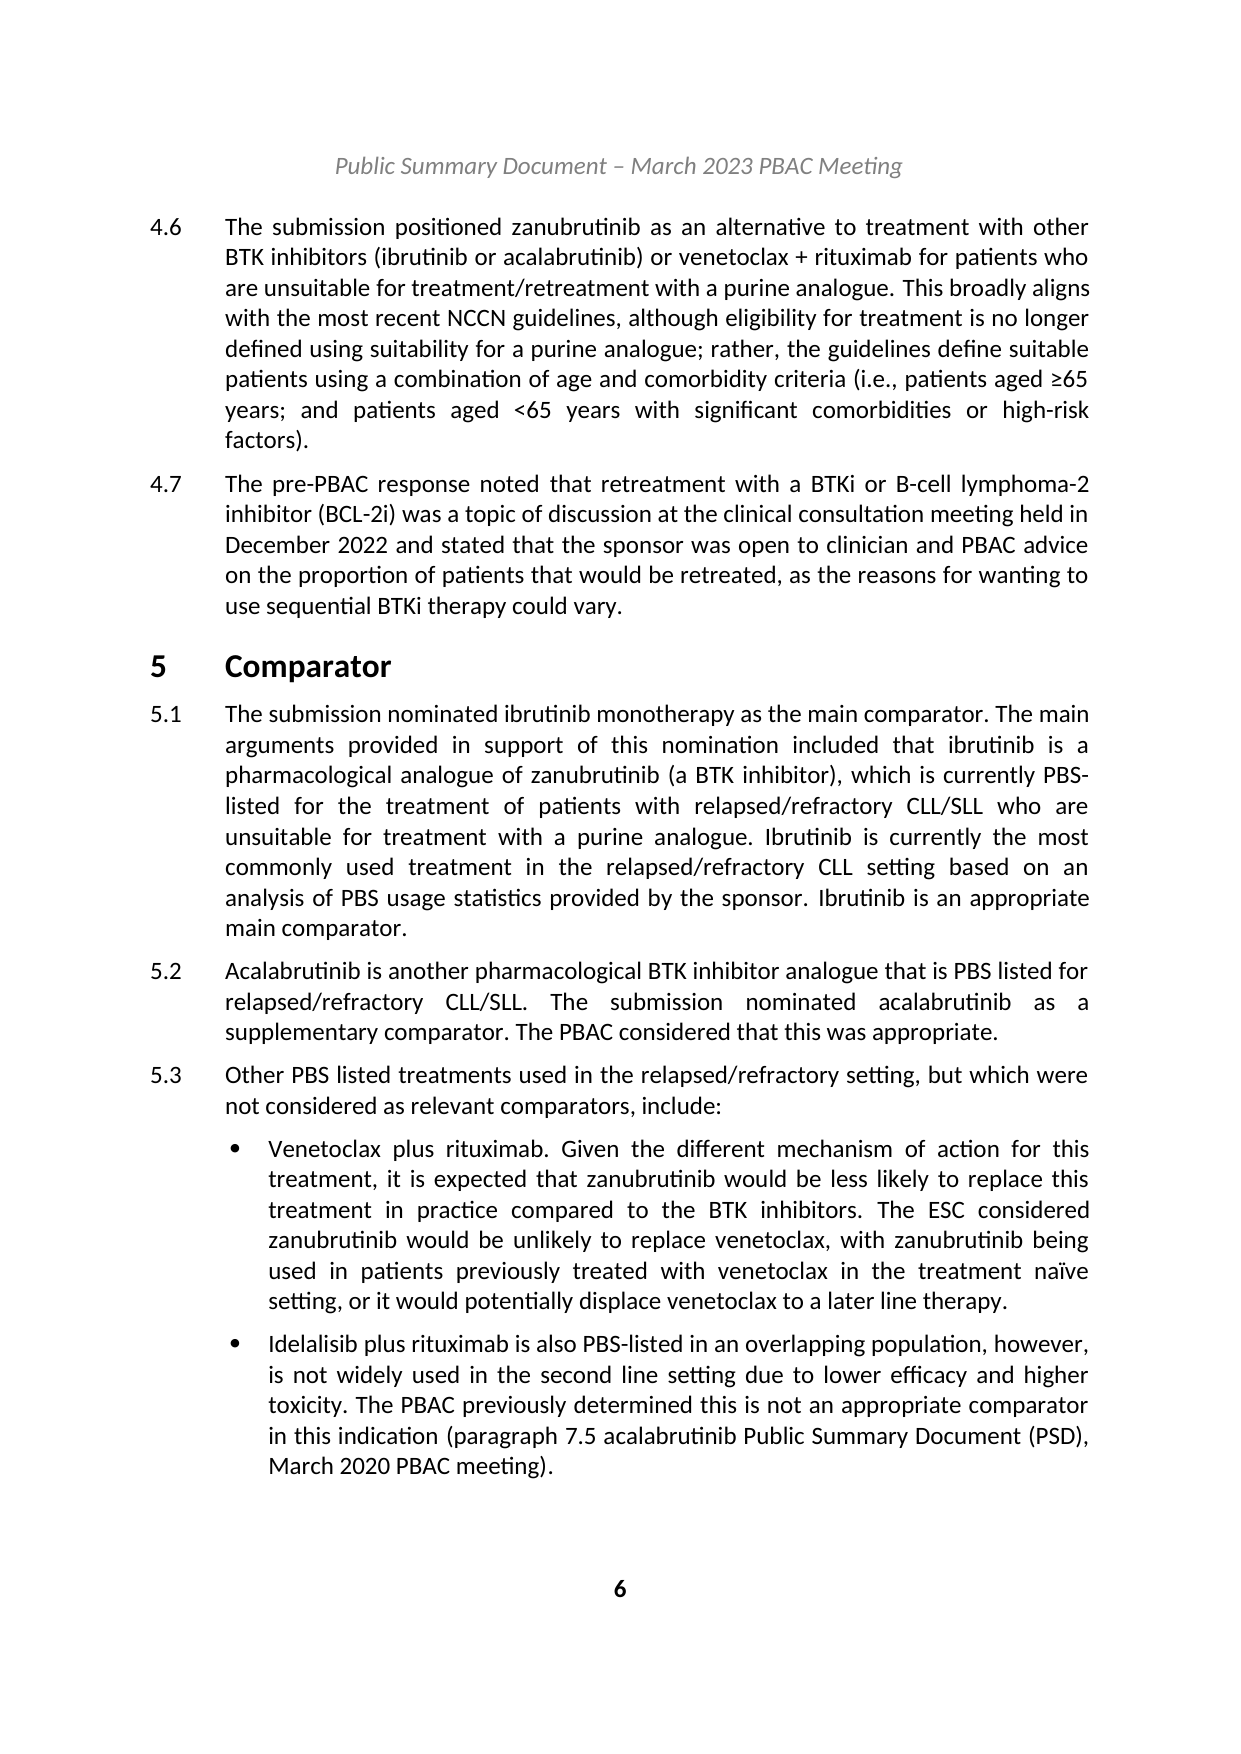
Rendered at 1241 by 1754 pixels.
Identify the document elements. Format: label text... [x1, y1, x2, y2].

text The pre-PBAC response noted that retreatment with a BTKi or B-cell lymphoma-2 inhibitor (BCL-2i) was a topic of discussion at the clinical consultation meeting held in December 2022 and stated that the sponsor was open to clinician and PBAC advice on the proportion of patients that would be retreated, as the reasons for wanting to use sequential BTKi therapy could vary. [150, 468, 1090, 620]
list Venetoclax plus rituximab. Given the different mechanism of action for this treatment, it is expected that zanubrutinib would be less likely to replace this treatment in practice compared to the BTK inhibitors. The ESC considered zanubrutinib would be unlikely to replace venetoclax, with zanubrutinib being used in patients previously treated with venetoclax in the treatment naïve setting, or it would potentially displace venetoclax to a later line therapy. [231, 1133, 1090, 1316]
list Idelalisib plus rituximab is also PBS-listed in an overlapping population, however, is not widely used in the second line setting due to lower efficacy and higher toxicity. The PBAC previously determined this is not an appropriate comparator in this indication (paragraph 7.5 acalabrutinib Public Summary Document (PSD), March 2020 PBAC meeting). [231, 1328, 1090, 1481]
text Comparator [150, 645, 1090, 686]
text The submission positioned zanubrutinib as an alternative to treatment with other BTK inhibitors (ibrutinib or acalabrutinib) or venetoclax + rituximab for patients who are unsuitable for treatment/retreatment with a purine analogue. This broadly aligns with the most recent NCCN guidelines, although eligibility for treatment is no longer defined using suitability for a purine analogue; rather, the guidelines define suitable patients using a combination of age and comorbidity criteria (i.e., patients aged ≥65 years; and patients aged <65 years with significant comorbidities or high-risk factors). [150, 211, 1090, 455]
text Other PBS listed treatments used in the relapsed/refractory setting, but which were not considered as relevant comparators, include: [150, 1059, 1090, 1120]
text Acalabrutinib is another pharmacological BTK inhibitor analogue that is PBS listed for relapsed/refractory CLL/SLL. The submission nominated acalabrutinib as a supplementary comparator. The PBAC considered that this was appropriate. [150, 955, 1090, 1047]
text The submission nominated ibrutinib monotherapy as the main comparator. The main arguments provided in support of this nomination included that ibrutinib is a pharmacological analogue of zanubrutinib (a BTK inhibitor), which is currently PBS-listed for the treatment of patients with relapsed/refractory CLL/SLL who are unsuitable for treatment with a purine analogue. Ibrutinib is currently the most commonly used treatment in the relapsed/refractory CLL setting based on an analysis of PBS usage statistics provided by the sponsor. Ibrutinib is an appropriate main comparator. [150, 698, 1090, 943]
